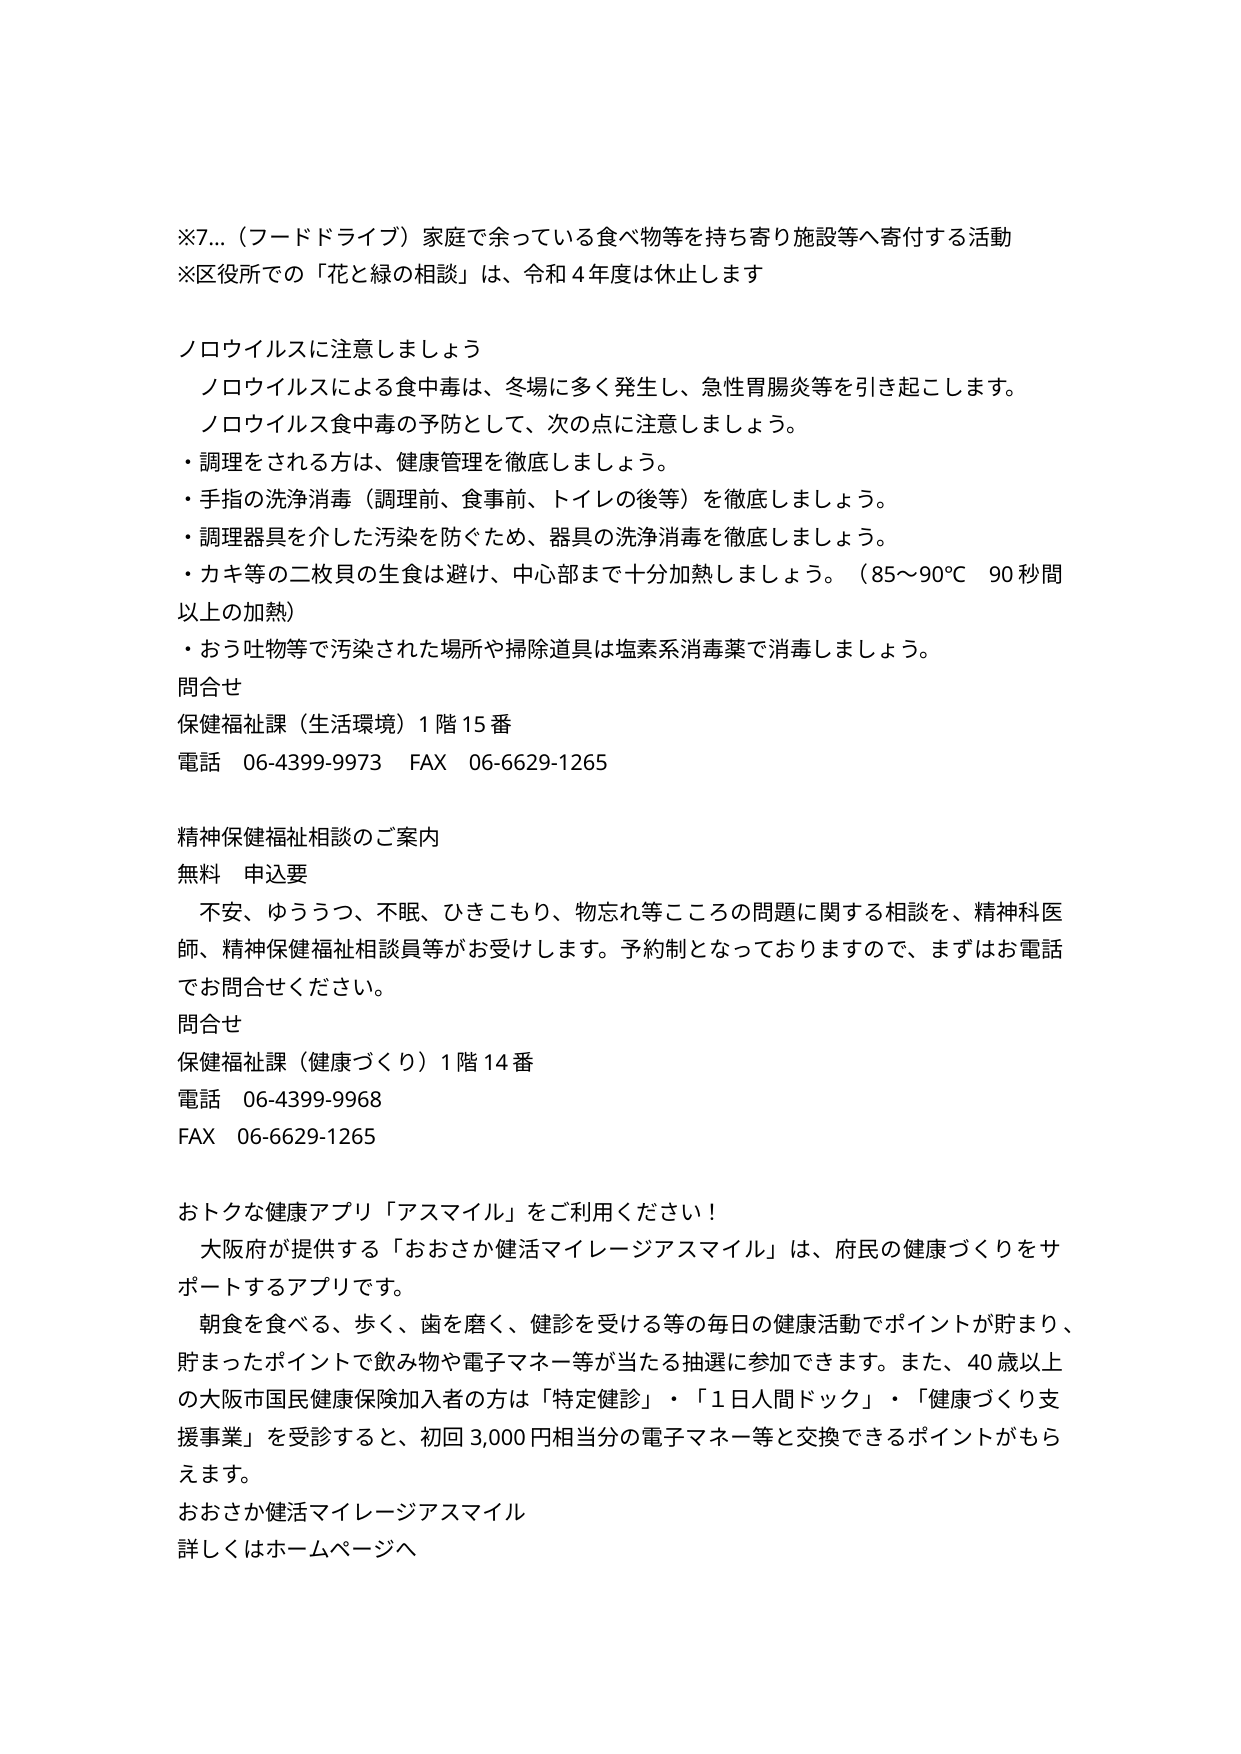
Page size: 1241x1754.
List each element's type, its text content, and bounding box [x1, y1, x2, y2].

text 不安、ゆううつ、不眠、ひきこもり、物忘れ等こころの問題に関する相談を、精神科医師、精神保健福祉相談員等がお受けします。予約制となっておりますので、まずはお電話でお問合せください。 [177, 892, 1063, 1004]
text 詳しくはホームページへ [177, 1529, 1063, 1567]
text 朝食を食べる、歩く、歯を磨く、健診を受ける等の毎日の健康活動でポイントが貯まり、貯まったポイントで飲み物や電子マネー等が当たる抽選に参加できます。また、40歳以上の大阪市国民健康保険加入者の方は「特定健診」・「１日人間ドック」・「健康づくり支援事業」を受診すると、初回3,000円相当分の電子マネー等と交換できるポイントがもらえます。 [177, 1304, 1063, 1492]
text ノロウイルス食中毒の予防として、次の点に注意しましょう。 [177, 404, 1063, 442]
text ・カキ等の二枚貝の生食は避け、中心部まで十分加熱しましょう。（85～90℃ 90秒間以上の加熱） [177, 554, 1063, 629]
text ※区役所での「花と緑の相談」は、令和4年度は休止します [177, 254, 1063, 292]
text ※7…（フードドライブ）家庭で余っている食べ物等を持ち寄り施設等へ寄付する活動 [177, 217, 1063, 254]
text ・調理器具を介した汚染を防ぐため、器具の洗浄消毒を徹底しましょう。 [177, 517, 1063, 554]
text ・手指の洗浄消毒（調理前、食事前、トイレの後等）を徹底しましょう。 [177, 479, 1063, 517]
text 問合せ [177, 667, 1063, 704]
text ・調理をされる方は、健康管理を徹底しましょう。 [177, 442, 1063, 479]
text 問合せ [177, 1004, 1063, 1042]
text 大阪府が提供する「おおさか健活マイレージアスマイル」は、府民の健康づくりをサポートするアプリです。 [177, 1229, 1063, 1304]
text 保健福祉課（生活環境）1階15番 [177, 704, 1063, 742]
text ノロウイルスに注意しましょう [177, 329, 1063, 367]
text 無料 申込要 [177, 854, 1063, 892]
text 保健福祉課（健康づくり）1階14番 [177, 1042, 1063, 1079]
text 電話 06-4399-9973 FAX 06-6629-1265 [177, 742, 1063, 779]
text 電話 06-4399-9968 [177, 1079, 1063, 1117]
text ノロウイルスによる食中毒は、冬場に多く発生し、急性胃腸炎等を引き起こします。 [177, 367, 1063, 404]
text FAX 06-6629-1265 [177, 1117, 1063, 1154]
text おおさか健活マイレージアスマイル [177, 1492, 1063, 1529]
text おトクな健康アプリ「アスマイル」をご利用ください！ [177, 1192, 1063, 1229]
text 精神保健福祉相談のご案内 [177, 817, 1063, 854]
text ・おう吐物等で汚染された場所や掃除道具は塩素系消毒薬で消毒しましょう。 [177, 629, 1063, 667]
